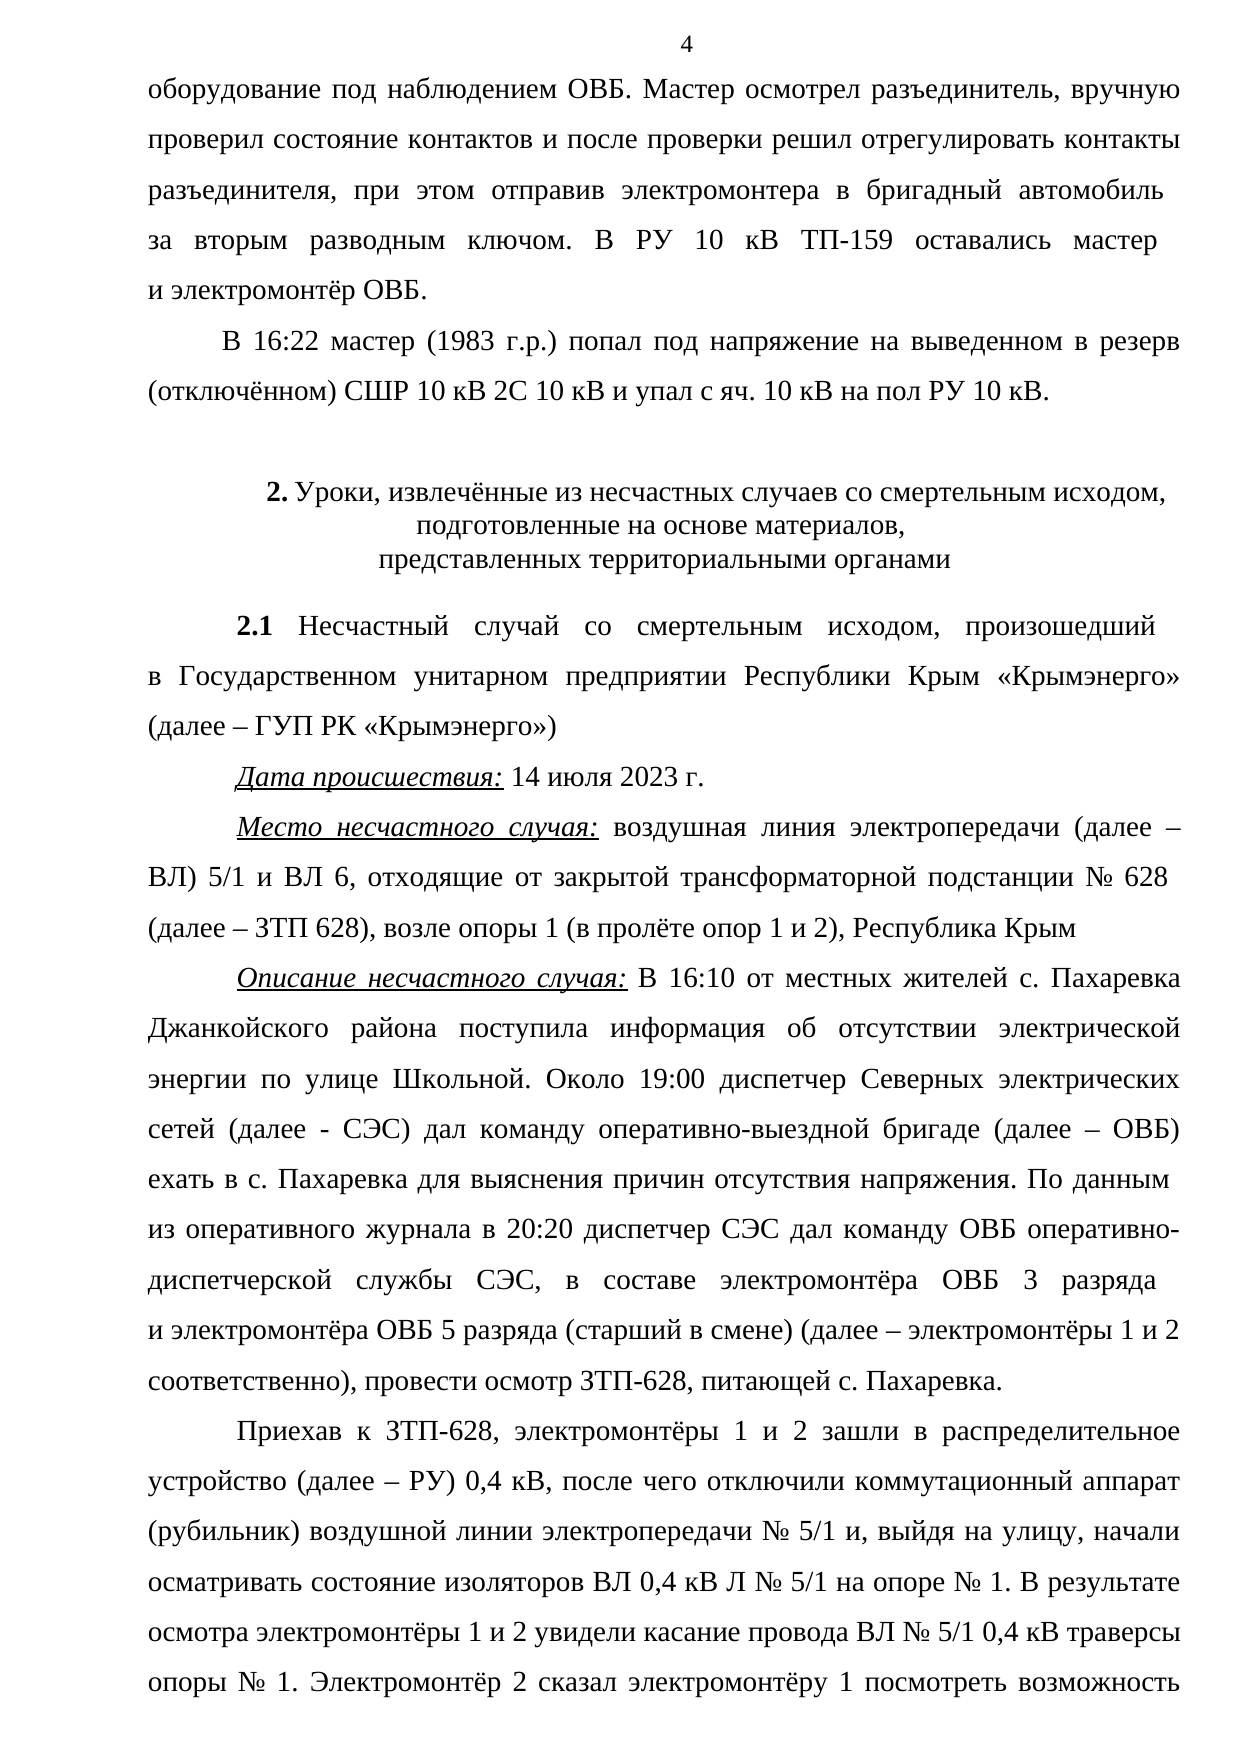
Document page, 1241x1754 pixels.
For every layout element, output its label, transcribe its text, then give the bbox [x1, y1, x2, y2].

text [148, 71, 1181, 306]
text 2.1 Несчастный случай со смертельным исходом, произошедший в Государственном унитарном предприятии Республики Крым «Крымэнерго» (далее – ГУП РК «Крымэнерго») [148, 608, 1181, 742]
text Описание несчастного случая: В 16:10 от местных жителей с. Пахаревка Джанкойского района поступила информация об отсутствии электрической энергии по улице Школьной. Около 19:00 диспетчер Северных электрических сетей (далее - СЭС) дал команду оперативно-выездной бригаде (далее – ОВБ) ехать в с. Пахаревка для выяснения причин отсутствия напряжения. По данным из оперативного журнала в 20:20 диспетчер СЭС дал команду ОВБ оперативно-диспетчерской службы СЭС, в составе электромонтёра ОВБ 3 разряда и электромонтёра ОВБ 5 разряда (старший в смене) (далее – электромонтёры 1 и 2 соответственно), провести осмотр ЗТП-628, питающей с. Пахаревка. [148, 960, 1181, 1396]
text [148, 1413, 1181, 1698]
text В 16:22 мастер (1983 г.р.) попал под напряжение на выведенном в резерв (отключённом) СШР 10 кВ 2С 10 кВ и упал с яч. 10 кВ на пол РУ 10 кВ. [148, 323, 1181, 407]
text Место несчастного случая: воздушная линия электропередачи (далее – ВЛ) 5/1 и ВЛ 6, отходящие от закрытой трансформаторной подстанции № 628 (далее – ЗТП 628), возле опоры 1 (в пролёте опор 1 и 2), Республика Крым [148, 809, 1181, 943]
text Дата происшествия: 14 июля 2023 г. [148, 759, 1181, 792]
list Уроки, извлечённые из несчастных случаев со смертельным исходом, подготовленные на основе материалов, представленных территориальными органами [148, 474, 1181, 574]
